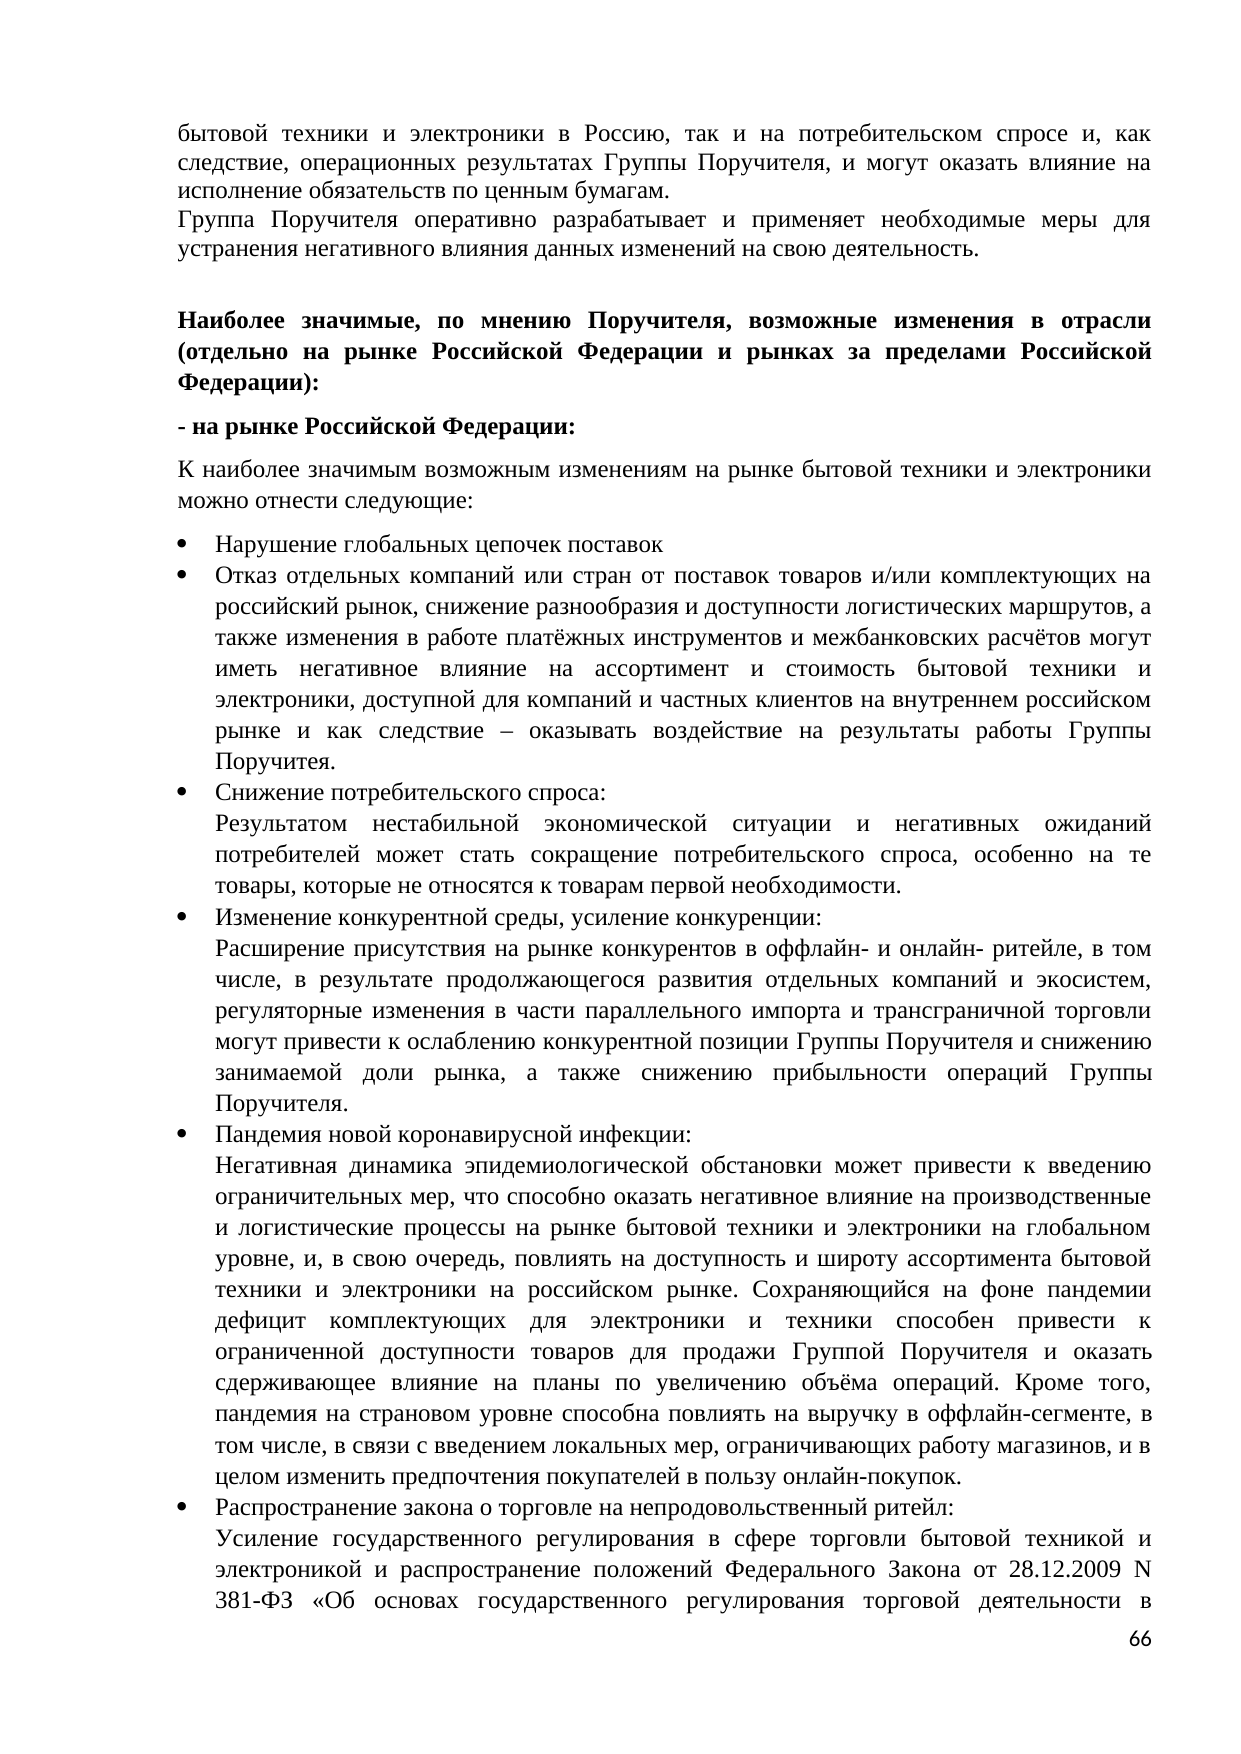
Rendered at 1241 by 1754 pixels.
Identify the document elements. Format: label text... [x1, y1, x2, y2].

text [177, 118, 1152, 204]
list Негативная динамика эпидемиологической обстановки может привести к введению ограничительных мер, что способно оказать негативное влияние на производственные и логистические процессы на рынке бытовой техники и электроники на глобальном уровне, и, в свою очередь, повлиять на доступность и широту ассортимента бытовой техники и электроники на российском рынке. Сохраняющийся на фоне пандемии дефицит комплектующих для электроники и техники способен привести к ограниченной доступности товаров для продажи Группой Поручителя и оказать сдерживающее влияние на планы по увеличению объёма операций. Кроме того, пандемия на страновом уровне способна повлиять на выручку в оффлайн-сегменте, в том числе, в связи с введением локальных мер, ограничивающих работу магазинов, и в целом изменить предпочтения покупателей в пользу онлайн-покупок. [215, 1150, 1152, 1489]
list Результатом нестабильной экономической ситуации и негативных ожиданий потребителей может стать сокращение потребительского спроса, особенно на те товары, которые не относятся к товарам первой необходимости. [215, 808, 1152, 899]
text - на рынке Российской Федерации: [177, 411, 1152, 440]
list Снижение потребительского спроса: [177, 777, 1152, 806]
text Наиболее значимые, по мнению Поручителя, возможные изменения в отрасли (отдельно на рынке Российской Федерации и рынках за пределами Российской Федерации): [177, 305, 1152, 396]
list Нарушение глобальных цепочек поставок [177, 529, 1152, 558]
list Пандемия новой коронавирусной инфекции: [177, 1119, 1152, 1148]
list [215, 1523, 1152, 1614]
list Расширение присутствия на рынке конкурентов в оффлайн- и онлайн- ритейле, в том числе, в результате продолжающегося развития отдельных компаний и экосистем, регуляторные изменения в части параллельного импорта и трансграничной торговли могут привести к ослаблению конкурентной позиции Группы Поручителя и снижению занимаемой доли рынка, а также снижению прибыльности операций Группы Поручителя. [215, 933, 1152, 1117]
list Изменение конкурентной среды, усиление конкуренции: [177, 902, 1152, 930]
text Группа Поручителя оперативно разрабатывает и применяет необходимые меры для устранения негативного влияния данных изменений на свою деятельность. [177, 204, 1152, 262]
text К наиболее значимым возможным изменениям на рынке бытовой техники и электроники можно отнести следующие: [177, 454, 1152, 514]
list Отказ отдельных компаний или стран от поставок товаров и/или комплектующих на российский рынок, снижение разнообразия и доступности логистических маршрутов, а также изменения в работе платёжных инструментов и межбанковских расчётов могут иметь негативное влияние на ассортимент и стоимость бытовой техники и электроники, доступной для компаний и частных клиентов на внутреннем российском рынке и как следствие – оказывать воздействие на результаты работы Группы Поручитея. [177, 560, 1152, 775]
list Распространение закона о торговле на непродовольственный ритейл: [177, 1492, 1152, 1521]
